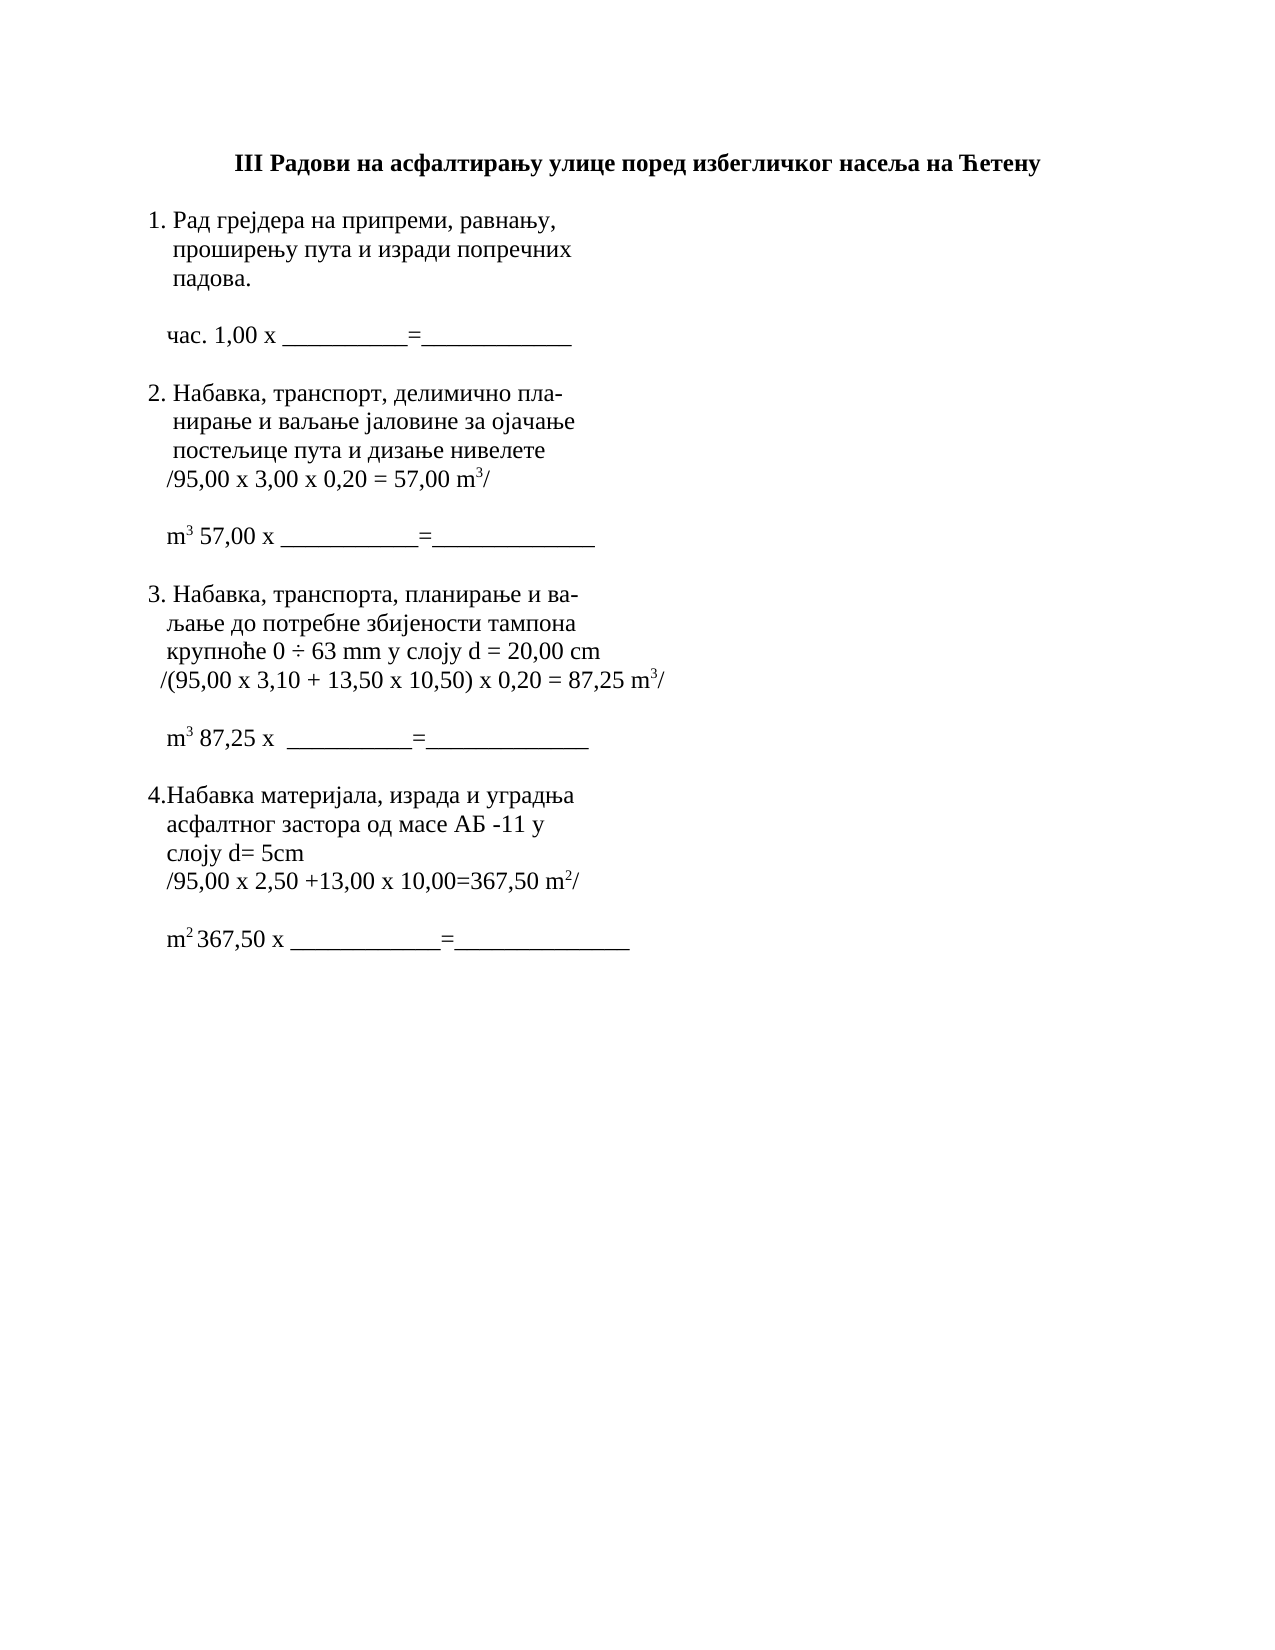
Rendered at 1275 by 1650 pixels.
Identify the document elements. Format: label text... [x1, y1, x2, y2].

text љање до потребне збијености тампона [148, 608, 1127, 636]
text час. 1,00 x __________=____________ [148, 320, 1127, 349]
text 4.Набавка материјала, израда и уградња [148, 780, 1127, 809]
text 3. Набавка, транспорта, планирање и ва- [148, 579, 1127, 608]
text /95,00 x 3,00 x 0,20 = 57,00 m3/ [148, 464, 1127, 493]
text проширењу пута и изради попречних [148, 234, 1127, 263]
text падова. [148, 263, 1127, 291]
text III Радови на aсфалтирању улице поред избегличког насеља на Ћетену [148, 148, 1127, 176]
text m2 367,50 x ____________=______________ [148, 924, 1127, 953]
text /95,00 x 2,50 +13,00 x 10,00=367,50 m2/ [148, 866, 1127, 895]
text крупноће 0 ÷ 63 mm у слоју d = 20,00 cm [148, 636, 1127, 665]
text aсфалтног застора од масе АБ -11 у [148, 809, 1127, 838]
text постељице пута и дизање нивелете [148, 435, 1127, 464]
text слоју d= 5cm [148, 838, 1127, 866]
text нирање и ваљање јаловине за ојачање [148, 406, 1127, 435]
text 2. Набавка, транспорт, делимично пла- [148, 378, 1127, 406]
text 1. Рад грејдера на припреми, равнању, [148, 205, 1127, 234]
text m3 57,00 x ___________=_____________ [148, 521, 1127, 550]
text /(95,00 x 3,10 + 13,50 x 10,50) x 0,20 = 87,25 m3/ [148, 665, 1127, 694]
text m3 87,25 x __________=_____________ [148, 723, 1127, 751]
